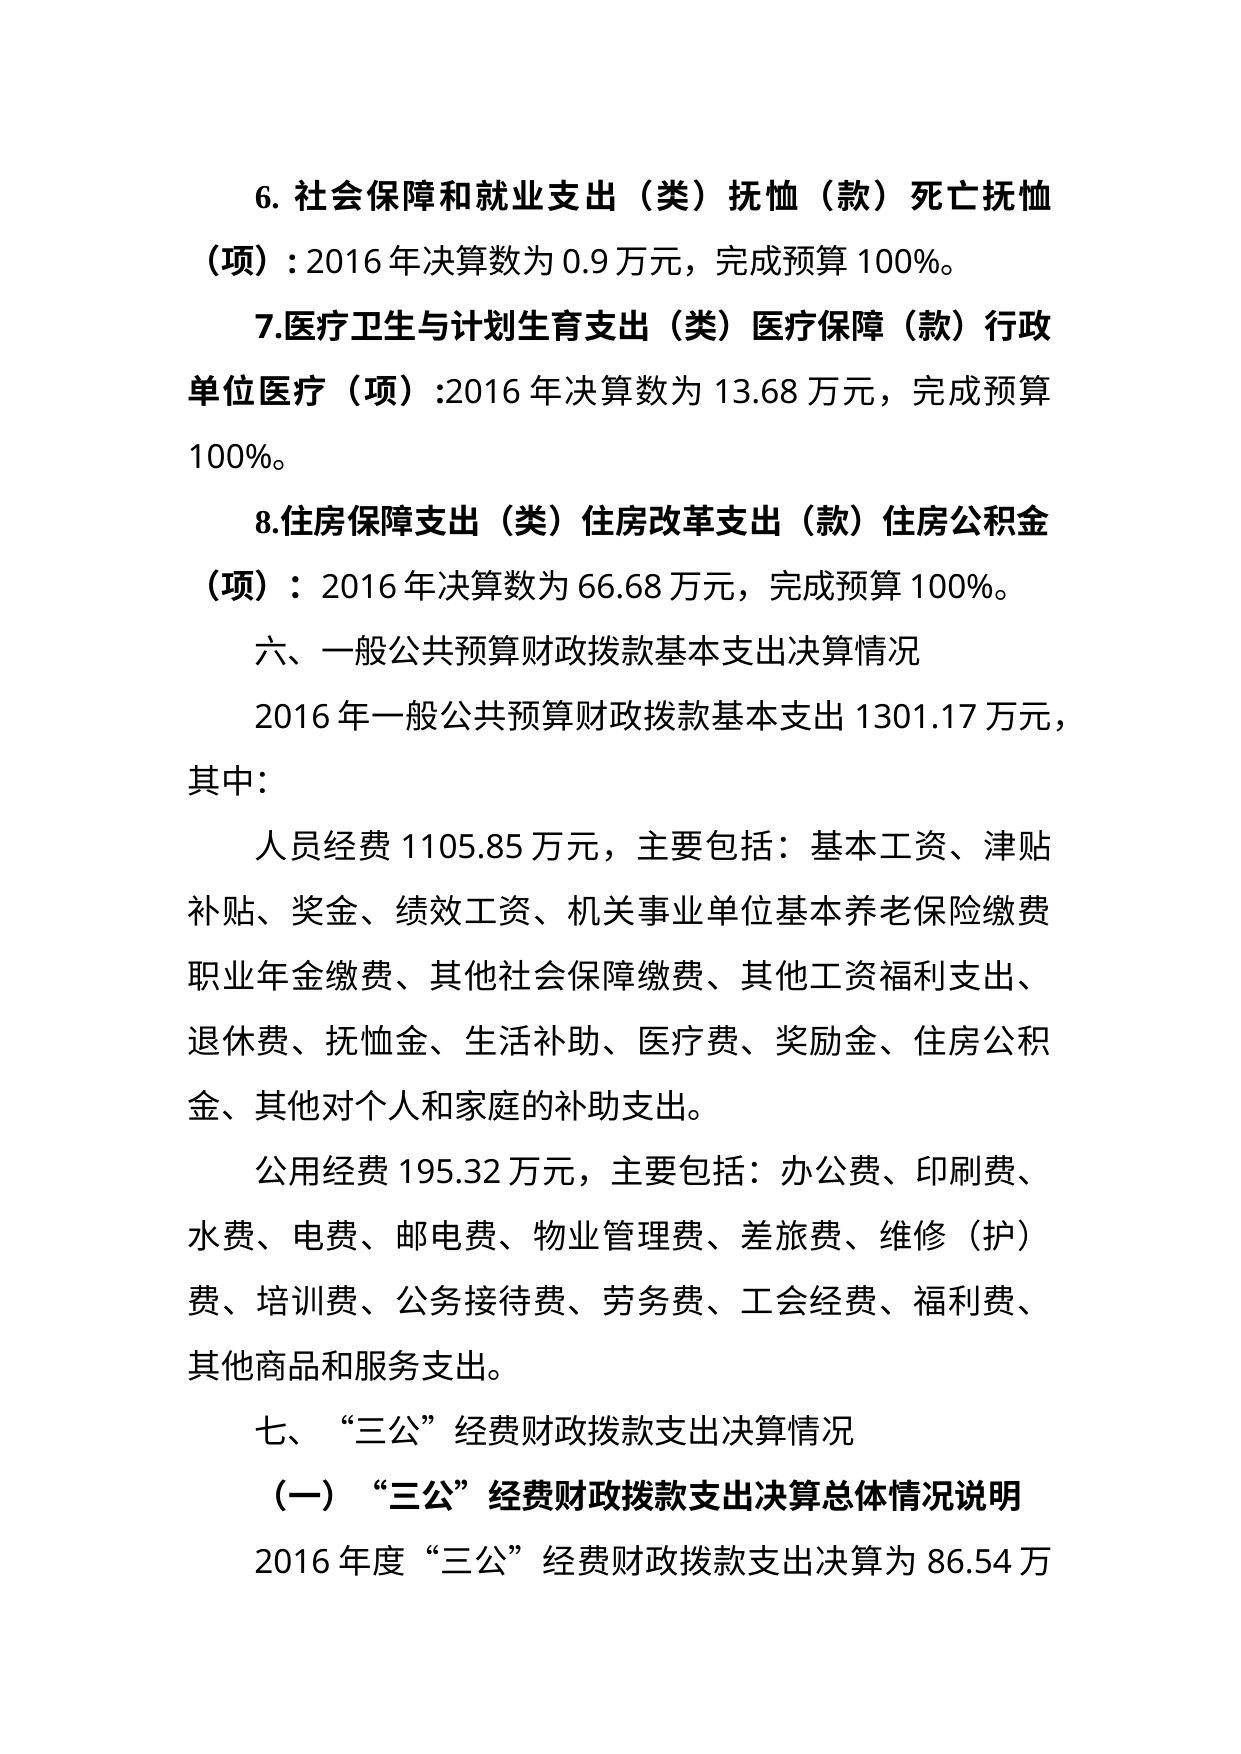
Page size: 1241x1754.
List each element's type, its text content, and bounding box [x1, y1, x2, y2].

text 2016年一般公共预算财政拨款基本支出1301.17万元，其中： [187, 682, 1053, 812]
text 6. 社会保障和就业支出（类）抚恤（款）死亡抚恤（项）: 2016年决算数为0.9万元，完成预算100%。 [187, 162, 1053, 292]
text （一）“三公”经费财政拨款支出决算总体情况说明 [187, 1462, 1053, 1527]
text 8.住房保障支出（类）住房改革支出（款）住房公积金（项）：2016年决算数为66.68万元，完成预算100%。 [187, 487, 1053, 617]
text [187, 1527, 1053, 1592]
text 公用经费195.32万元，主要包括：办公费、印刷费、水费、电费、邮电费、物业管理费、差旅费、维修（护）费、培训费、公务接待费、劳务费、工会经费、福利费、其他商品和服务支出。 [187, 1137, 1053, 1397]
text 7.医疗卫生与计划生育支出（类）医疗保障（款）行政单位医疗（项）:2016年决算数为13.68万元，完成预算100%。 [187, 292, 1053, 487]
text 六、一般公共预算财政拨款基本支出决算情况 [187, 617, 1053, 682]
text 七、“三公”经费财政拨款支出决算情况 [187, 1397, 1053, 1462]
text 人员经费1105.85万元，主要包括：基本工资、津贴补贴、奖金、绩效工资、机关事业单位基本养老保险缴费、职业年金缴费、其他社会保障缴费、其他工资福利支出、退休费、抚恤金、生活补助、医疗费、奖励金、住房公积金、其他对个人和家庭的补助支出。 [187, 812, 1053, 1137]
